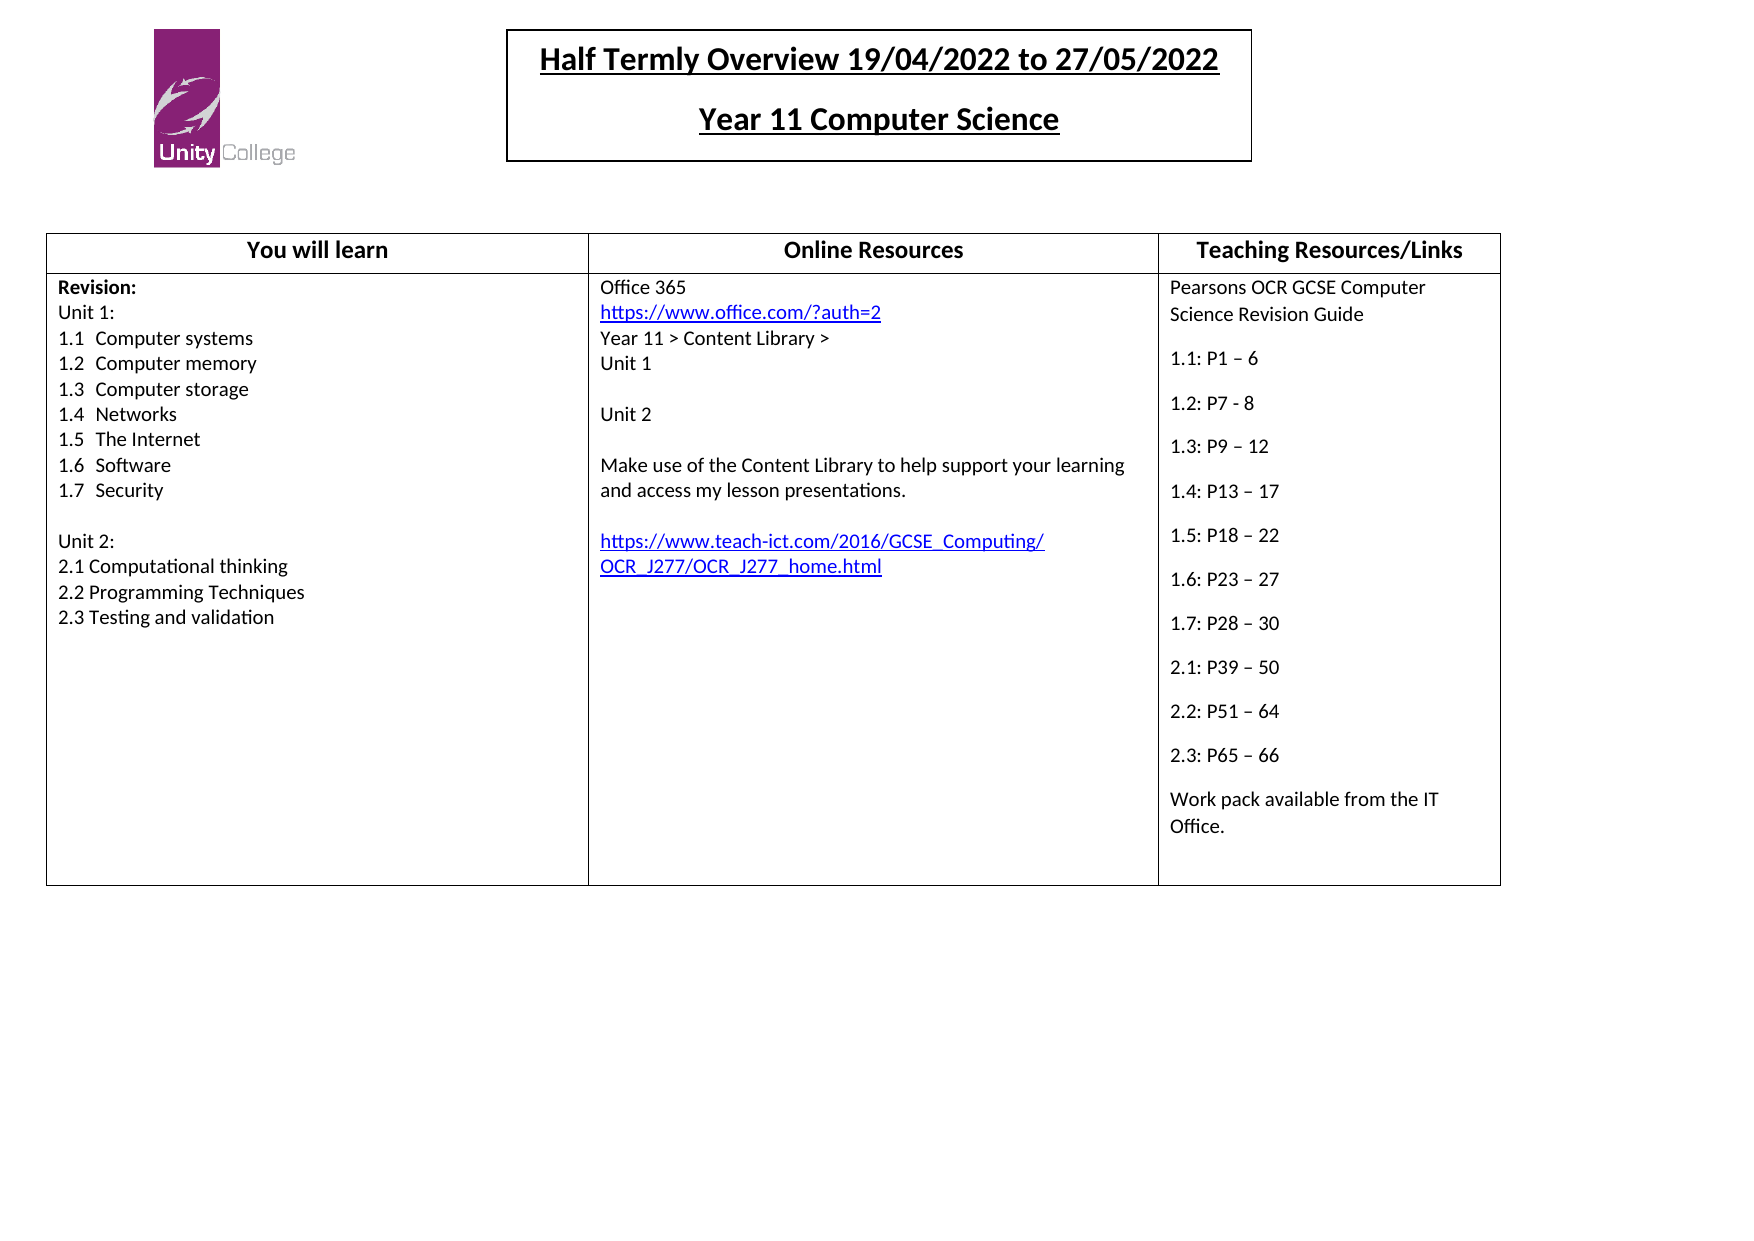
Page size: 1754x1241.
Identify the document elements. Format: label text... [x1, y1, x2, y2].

table_cell Pearsons OCR GCSE Computer Science Revision Guide 1.1: P1 – 6 1.2: P7 - 8 1.3: P9 – 12 1.4: P13 – 17 1.5: P18 – 22 1.6: P23 – 27 1.7: P28 – 30 2.1: P39 – 50 2.2: P51 – 64 2.3: P65 – 66 Work pack available from the IT Office. [1159, 274, 1500, 885]
picture [150, 29, 295, 168]
table_cell Office 365 https://www.office.com/?auth=2 Year 11 > Content Library > Unit 1 Unit 2 Make use of the Content Library to help support your learning and access my lesson presentations. https://www.teach-ict.com/2016/GCSE_Computing/OCR_J277/OCR_J277_home.html [589, 274, 1158, 885]
table_cell Revision: Unit 1: Computer systems Computer memory Computer storage Networks The Internet Software Security Unit 2: 2.1 Computational thinking 2.2 Programming Techniques 2.3 Testing and validation [47, 274, 588, 885]
table_header Online Resources [589, 234, 1158, 273]
table_header Teaching Resources/Links [1159, 234, 1500, 273]
table_header You will learn [47, 234, 588, 273]
